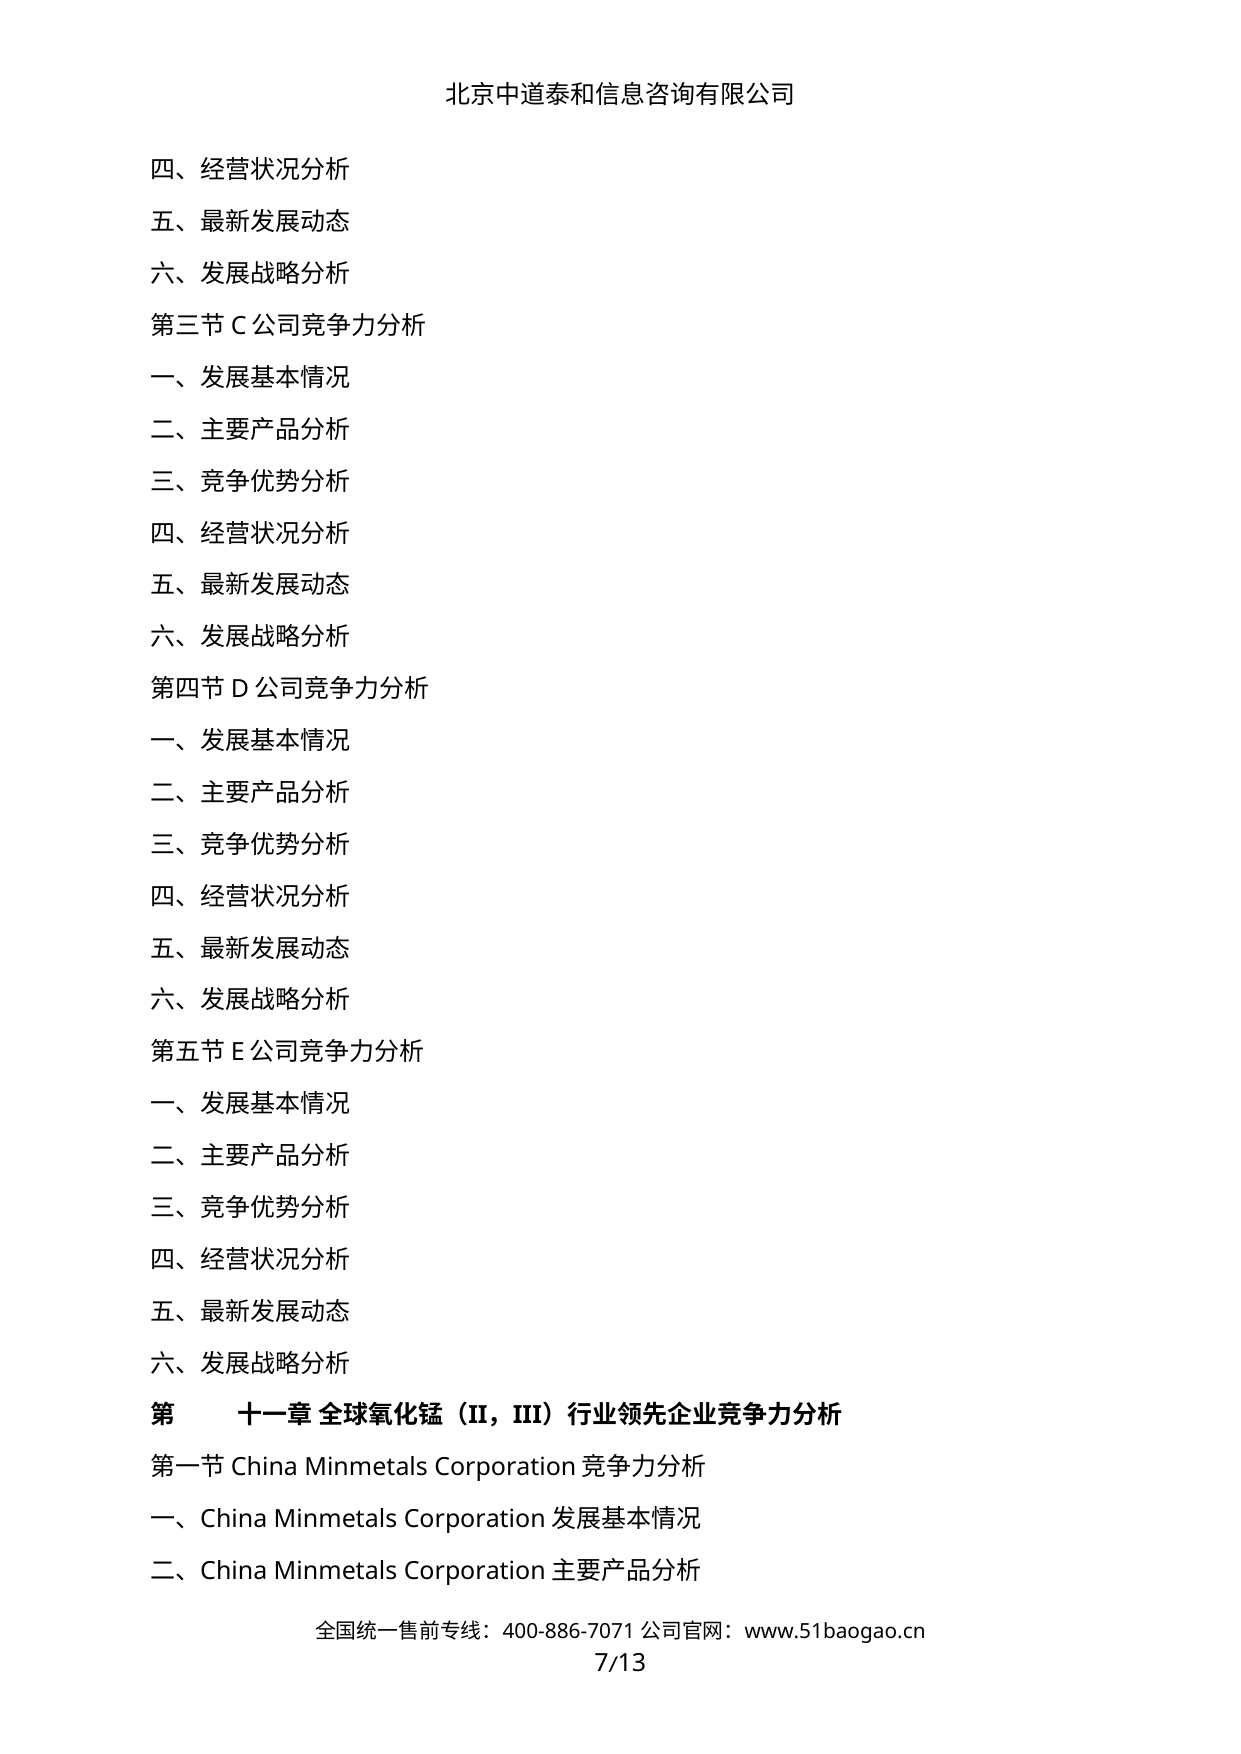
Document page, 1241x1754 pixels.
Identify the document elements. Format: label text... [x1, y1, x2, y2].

text 四、经营状况分析 [150, 1239, 1090, 1276]
text 二、主要产品分析 [150, 1136, 1090, 1172]
text 六、发展战略分析 [150, 980, 1090, 1016]
text 四、经营状况分析 [150, 150, 1090, 186]
text 一、发展基本情况 [150, 357, 1090, 394]
text 五、最新发展动态 [150, 1291, 1090, 1327]
text 六、发展战略分析 [150, 254, 1090, 290]
text 五、最新发展动态 [150, 202, 1090, 238]
text 六、发展战略分析 [150, 1343, 1090, 1379]
text 五、最新发展动态 [150, 928, 1090, 964]
text 第四节 D公司竞争力分析 [150, 669, 1090, 705]
text 一、发展基本情况 [150, 1084, 1090, 1120]
text 三、竞争优势分析 [150, 824, 1090, 861]
text 二、China Minmetals Corporation主要产品分析 [150, 1551, 1090, 1587]
text 第五节 E公司竞争力分析 [150, 1032, 1090, 1068]
text 五、最新发展动态 [150, 565, 1090, 601]
text 四、经营状况分析 [150, 876, 1090, 912]
text 第三节 C公司竞争力分析 [150, 306, 1090, 342]
text 四、经营状况分析 [150, 513, 1090, 549]
text 第一节 China Minmetals Corporation竞争力分析 [150, 1447, 1090, 1483]
text 一、发展基本情况 [150, 721, 1090, 757]
text 六、发展战略分析 [150, 617, 1090, 653]
text 第 十一章 全球氧化锰（II，III）行业领先企业竞争力分析 [150, 1395, 1090, 1431]
text 二、主要产品分析 [150, 772, 1090, 809]
text 一、China Minmetals Corporation发展基本情况 [150, 1499, 1090, 1535]
text 三、竞争优势分析 [150, 461, 1090, 497]
text 二、主要产品分析 [150, 409, 1090, 446]
text 三、竞争优势分析 [150, 1187, 1090, 1224]
